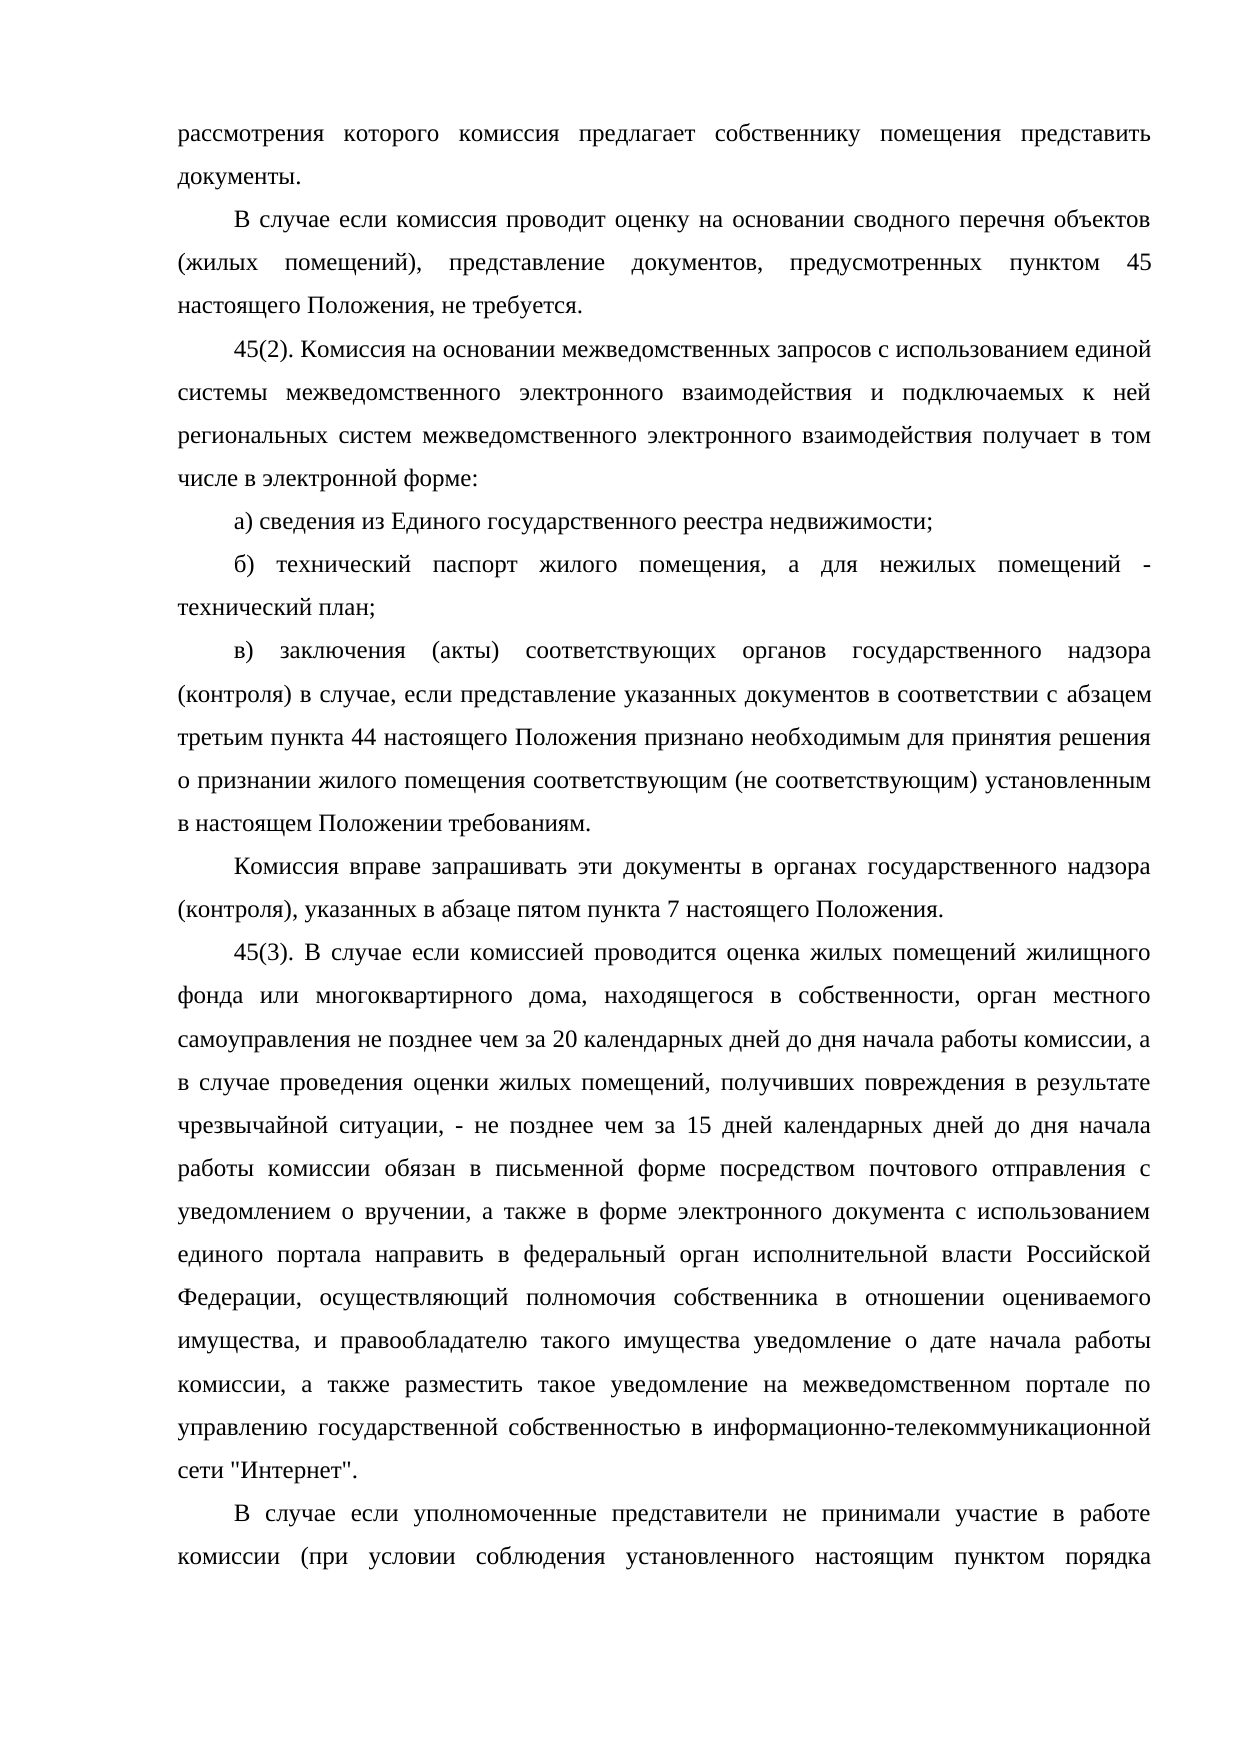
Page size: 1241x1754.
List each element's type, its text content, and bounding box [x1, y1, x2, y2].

text Комиссия вправе запрашивать эти документы в органах государственного надзора (контроля), указанных в абзаце пятом пункта 7 настоящего Положения. [177, 851, 1152, 923]
text 45(2). Комиссия на основании межведомственных запросов с использованием единой системы межведомственного электронного взаимодействия и подключаемых к ней региональных систем межведомственного электронного взаимодействия получает в том числе в электронной форме: [177, 334, 1152, 492]
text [177, 1498, 1152, 1570]
text б) технический паспорт жилого помещения, а для нежилых помещений - технический план; [177, 549, 1152, 621]
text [177, 118, 1152, 190]
text а) сведения из Единого государственного реестра недвижимости; [177, 506, 1152, 535]
text 45(3). В случае если комиссией проводится оценка жилых помещений жилищного фонда или многоквартирного дома, находящегося в собственности, орган местного самоуправления не позднее чем за 20 календарных дней до дня начала работы комиссии, а в случае проведения оценки жилых помещений, получивших повреждения в результате чрезвычайной ситуации, - не позднее чем за 15 дней календарных дней до дня начала работы комиссии обязан в письменной форме посредством почтового отправления с уведомлением о вручении, а также в форме электронного документа с использованием единого портала направить в федеральный орган исполнительной власти Российской Федерации, осуществляющий полномочия собственника в отношении оцениваемого имущества, и правообладателю такого имущества уведомление о дате начала работы комиссии, а также разместить такое уведомление на межведомственном портале по управлению государственной собственностью в информационно-телекоммуникационной сети "Интернет". [177, 937, 1152, 1484]
text В случае если комиссия проводит оценку на основании сводного перечня объектов (жилых помещений), представление документов, предусмотренных пунктом 45 настоящего Положения, не требуется. [177, 204, 1152, 319]
text в) заключения (акты) соответствующих органов государственного надзора (контроля) в случае, если представление указанных документов в соответствии с абзацем третьим пункта 44 настоящего Положения признано необходимым для принятия решения о признании жилого помещения соответствующим (не соответствующим) установленным в настоящем Положении требованиям. [177, 636, 1152, 837]
